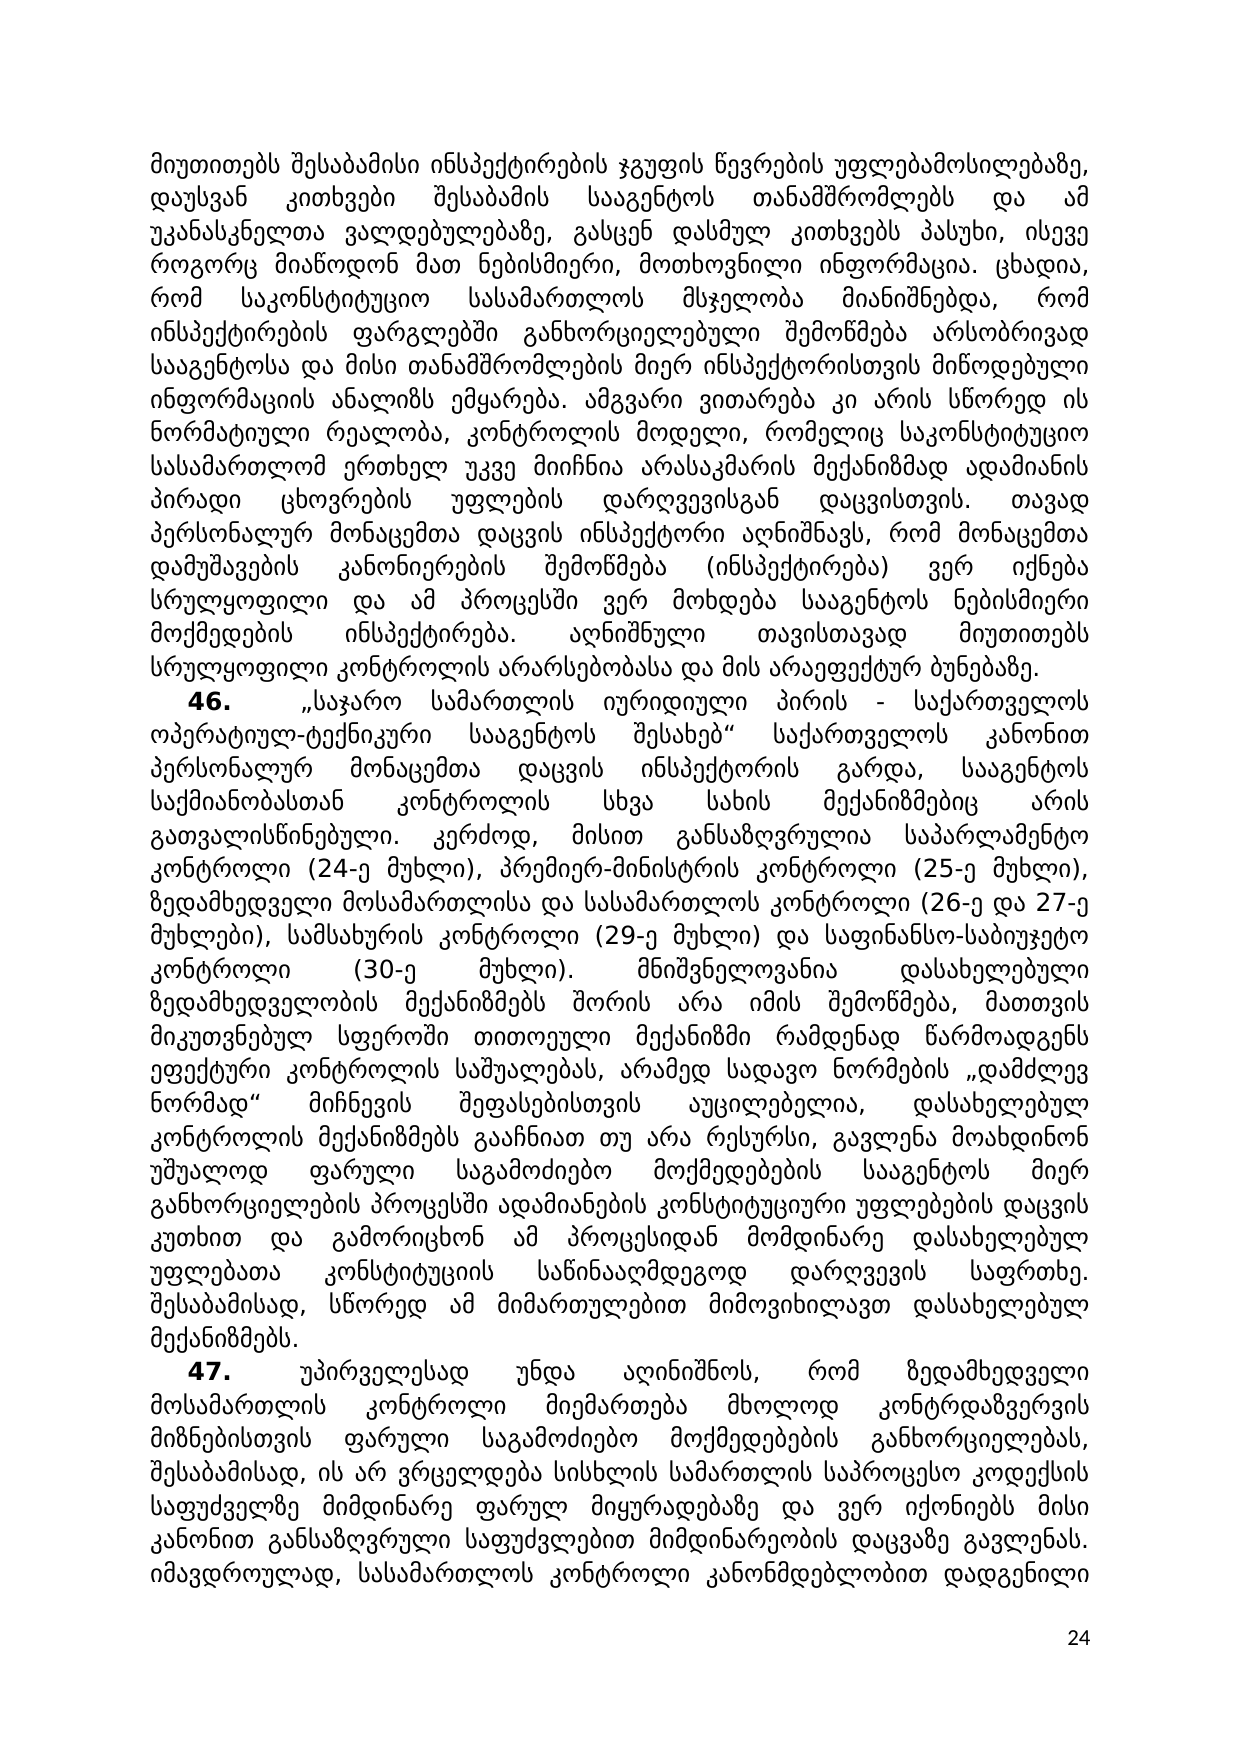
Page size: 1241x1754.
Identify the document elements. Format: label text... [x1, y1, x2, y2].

list „საჯარო სამართლის იურიდიული პირის - საქართველოს ოპერატიულ-ტექნიკური სააგენტოს შესახებ“ საქართველოს კანონით პერსონალურ მონაცემთა დაცვის ინსპექტორის გარდა, სააგენტოს საქმიანობასთან კონტროლის სხვა სახის მექანიზმებიც არის გათვალისწინებული. კერძოდ, მისით განსაზღვრულია საპარლამენტო კონტროლი (24-ე მუხლი), პრემიერ-მინისტრის კონტროლი (25-ე მუხლი), ზედამხედველი მოსამართლისა და სასამართლოს კონტროლი (26-ე და 27-ე მუხლები), სამსახურის კონტროლი (29-ე მუხლი) და საფინანსო-საბიუჯეტო კონტროლი (30-ე მუხლი). მნიშვნელოვანია დასახელებული ზედამხედველობის მექანიზმებს შორის არა იმის შემოწმება, მათთვის მიკუთვნებულ სფეროში თითოეული მექანიზმი რამდენად წარმოადგენს ეფექტური კონტროლის საშუალებას, არამედ სადავო ნორმების „დამძლევ ნორმად“ მიჩნევის შეფასებისთვის აუცილებელია, დასახელებულ კონტროლის მექანიზმებს გააჩნიათ თუ არა რესურსი, გავლენა მოახდინონ უშუალოდ ფარული საგამოძიებო მოქმედებების სააგენტოს მიერ განხორციელების პროცესში ადამიანების კონსტიტუციური უფლებების დაცვის კუთხით და გამორიცხონ ამ პროცესიდან მომდინარე დასახელებულ უფლებათა კონსტიტუციის საწინააღმდეგოდ დარღვევის საფრთხე. შესაბამისად, სწორედ ამ მიმართულებით მიმოვიხილავთ დასახელებულ მექანიზმებს. [150, 687, 1090, 1353]
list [150, 150, 1090, 682]
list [150, 1357, 1090, 1588]
